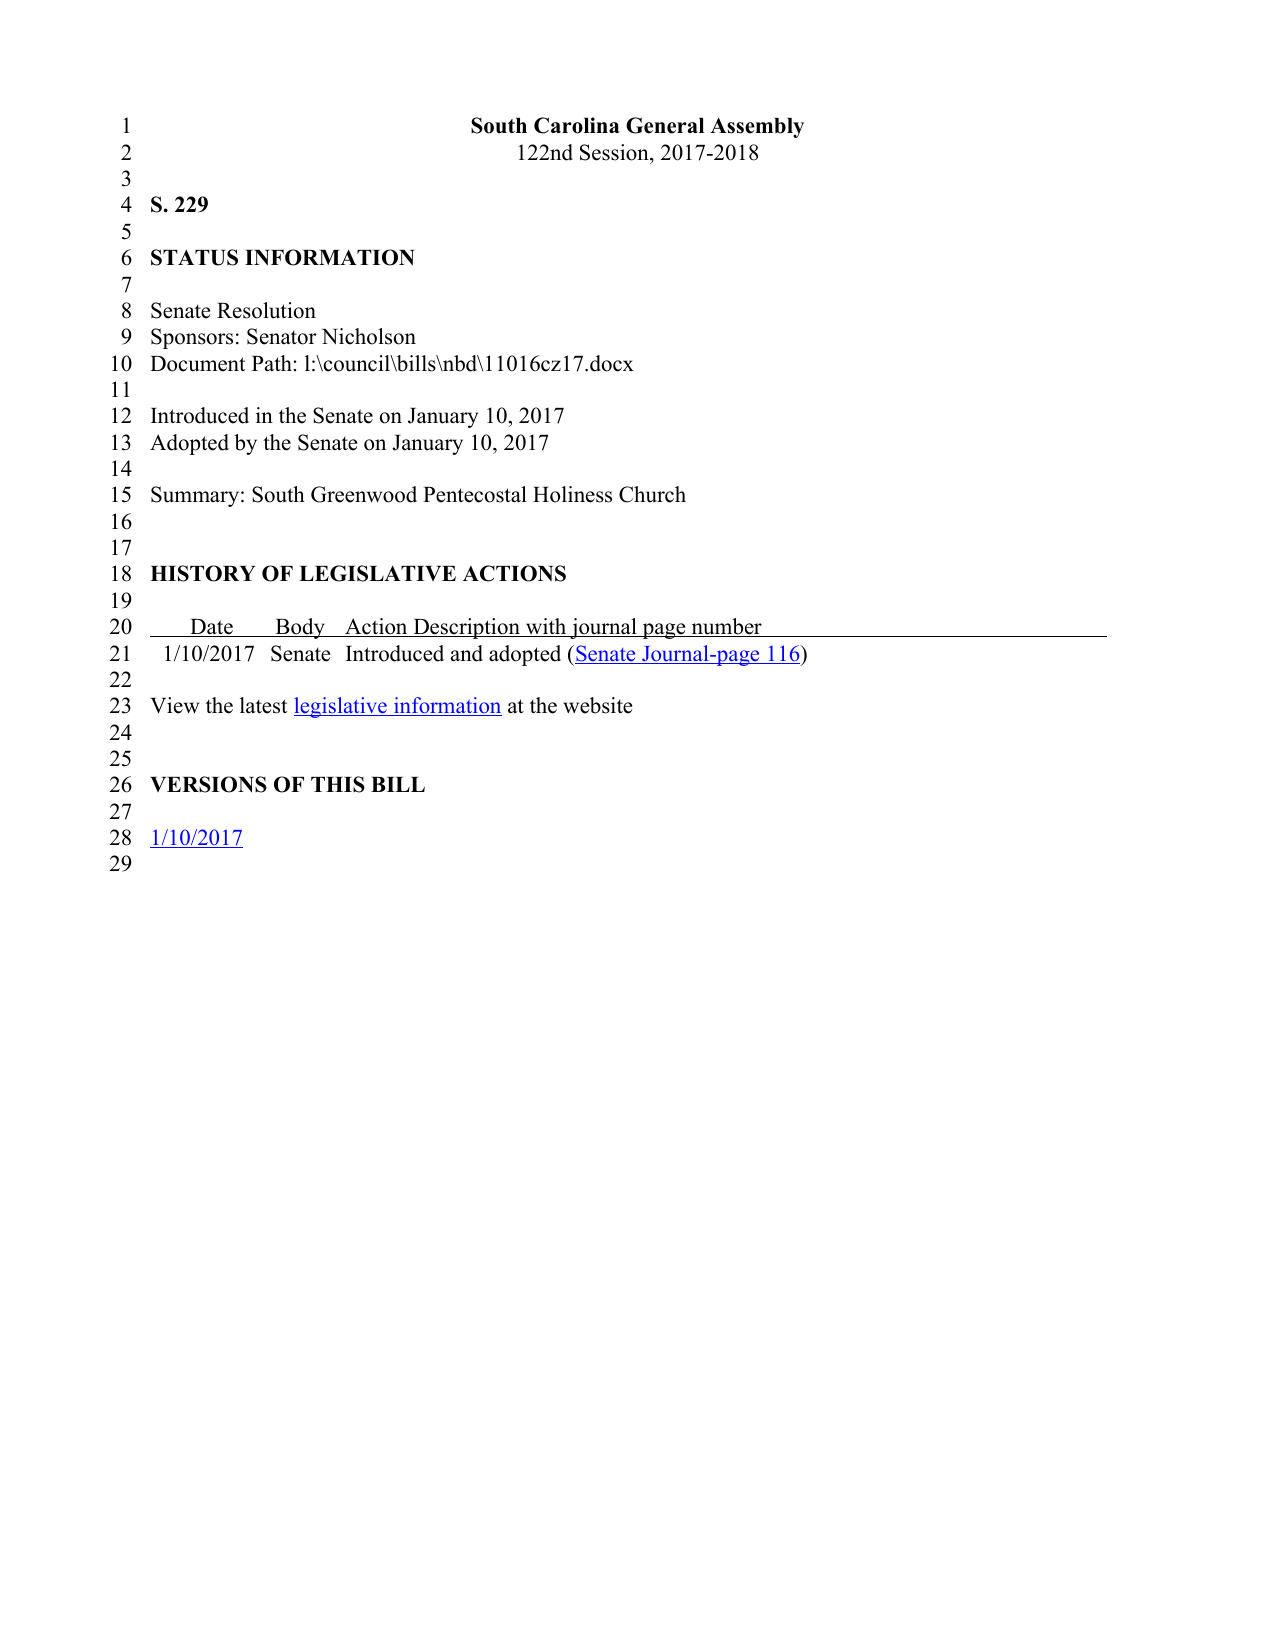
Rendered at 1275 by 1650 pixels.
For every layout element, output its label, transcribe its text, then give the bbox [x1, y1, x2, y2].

text 1/10/2017 [150, 824, 1125, 850]
text View the latest legislative information at the website [150, 692, 1125, 719]
text S. 229 [150, 192, 1125, 218]
text Adopted by the Senate on January 10, 2017 [150, 429, 1125, 455]
text Sponsors: Senator Nicholson [150, 323, 1125, 350]
text Introduced in the Senate on January 10, 2017 [150, 402, 1125, 429]
text Senate Resolution [150, 297, 1125, 323]
text Summary: South Greenwood Pentecostal Holiness Church [150, 481, 1125, 508]
text 122nd Session, 2017-2018 [150, 139, 1125, 165]
text 1/10/2017 Senate Introduced and adopted (Senate Journal-page 116) [150, 639, 1125, 666]
text South Carolina General Assembly [150, 112, 1125, 139]
text HISTORY OF LEGISLATIVE ACTIONS [150, 561, 1125, 587]
text Date Body Action Description with journal page number [150, 613, 1125, 639]
text Document Path: l:\council\bills\nbd\11016cz17.docx [150, 350, 1125, 376]
text VERSIONS OF THIS BILL [150, 771, 1125, 798]
text STATUS INFORMATION [150, 244, 1125, 271]
